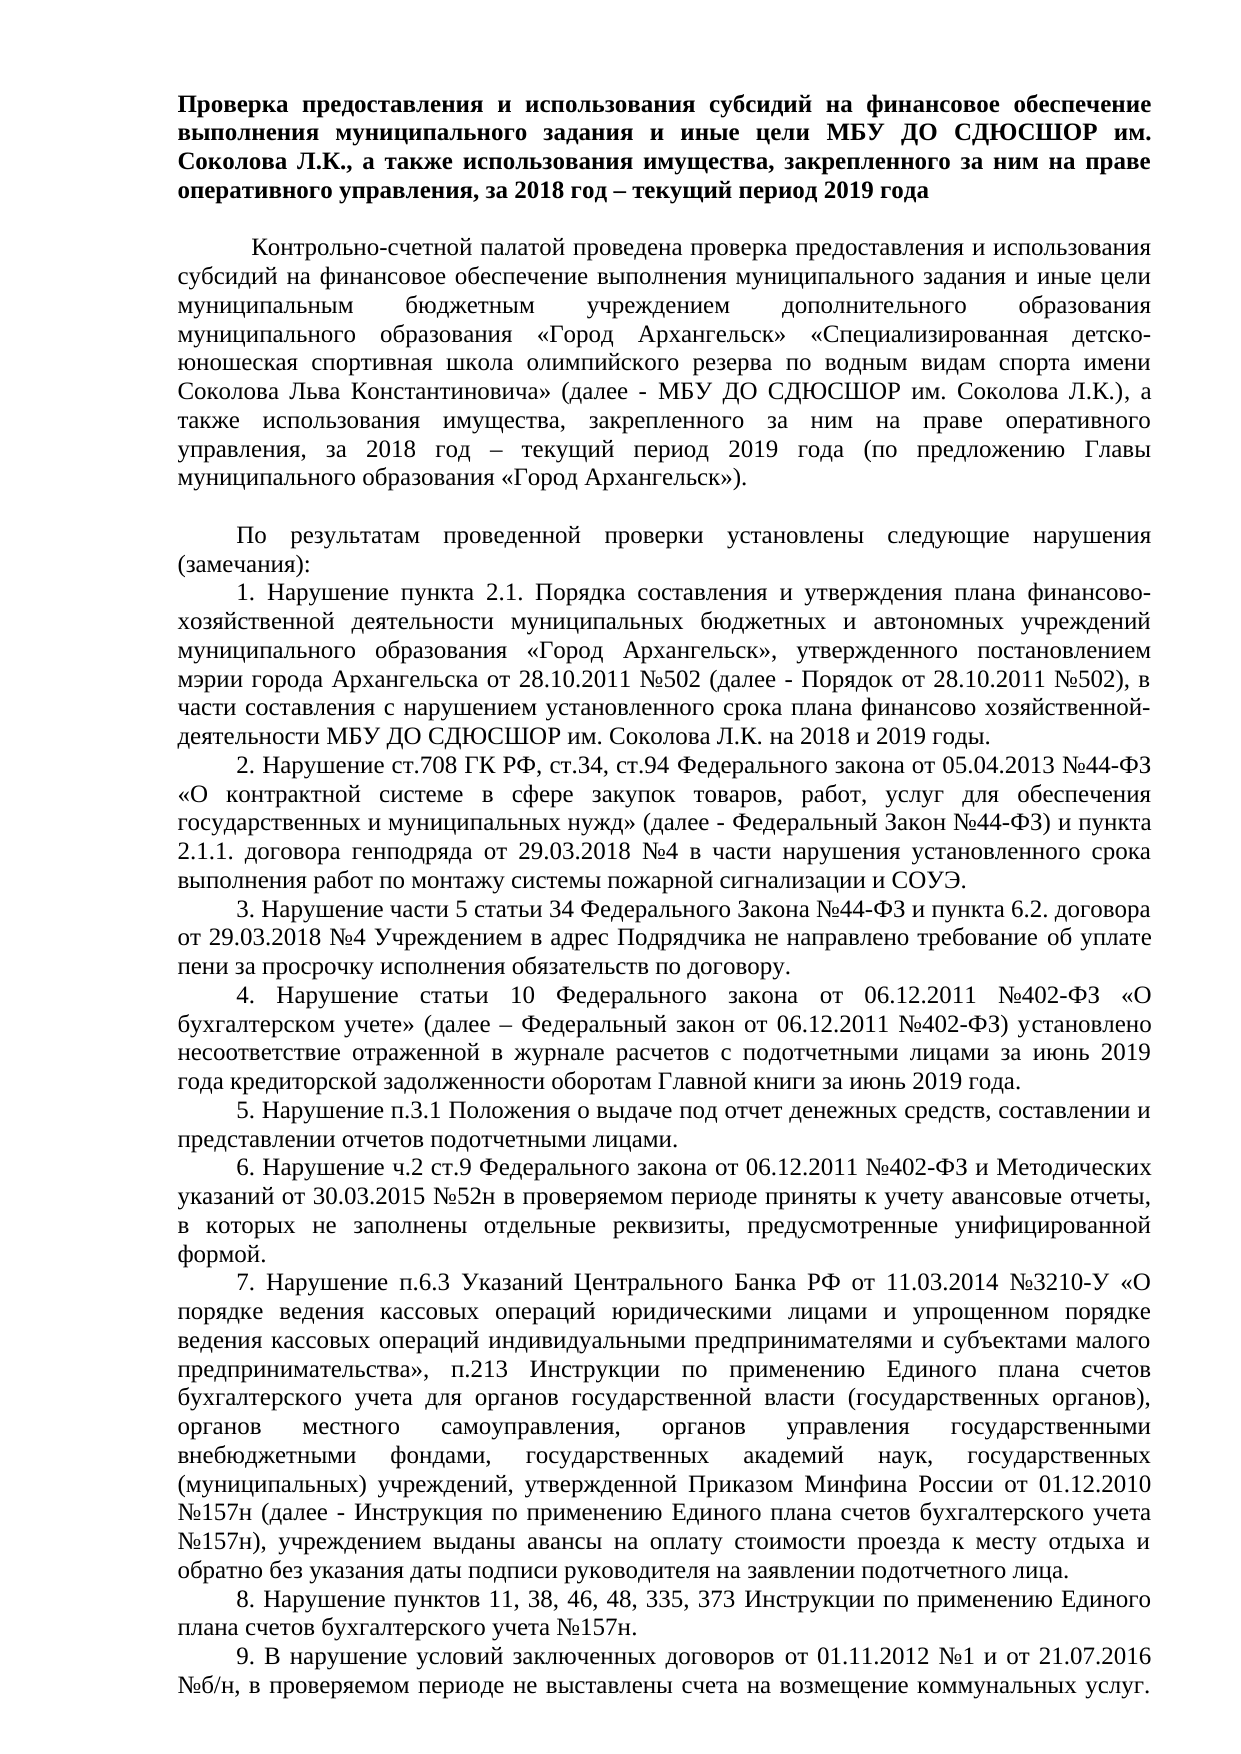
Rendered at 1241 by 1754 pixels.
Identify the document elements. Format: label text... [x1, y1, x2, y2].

text 5. Нарушение п.3.1 Положения о выдаче под отчет денежных средств, составлении и представлении отчетов подотчетными лицами. [177, 1095, 1152, 1152]
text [177, 1641, 1152, 1699]
text 4. Нарушение статьи 10 Федерального закона от 06.12.2011 №402-ФЗ «О бухгалтерском учете» (далее – Федеральный закон от 06.12.2011 №402-ФЗ) установлено несоответствие отраженной в журнале расчетов с подотчетными лицами за июнь 2019 года кредиторской задолженности оборотам Главной книги за июнь 2019 года. [177, 980, 1152, 1095]
text 8. Нарушение пунктов 11, 38, 46, 48, 335, 373 Инструкции по применению Единого плана счетов бухгалтерского учета №157н. [177, 1584, 1152, 1641]
text По результатам проведенной проверки установлены следующие нарушения (замечания): [177, 520, 1152, 577]
text 2. Нарушение ст.708 ГК РФ, ст.34, ст.94 Федерального закона от 05.04.2013 №44-ФЗ «О контрактной системе в сфере закупок товаров, работ, услуг для обеспечения государственных и муниципальных нужд» (далее - Федеральный Закон №44-ФЗ) и пункта 2.1.1. договора генподряда от 29.03.2018 №4 в части нарушения установленного срока выполнения работ по монтажу системы пожарной сигнализации и СОУЭ. [177, 750, 1152, 894]
text 3. Нарушение части 5 статьи 34 Федерального Закона №44-ФЗ и пункта 6.2. договора от 29.03.2018 №4 Учреждением в адрес Подрядчика не направлено требование об уплате пени за просрочку исполнения обязательств по договору. [177, 894, 1152, 980]
text 1. Нарушение пункта 2.1. Порядка составления и утверждения плана финансово-хозяйственной деятельности муниципальных бюджетных и автономных учреждений муниципального образования «Город Архангельск», утвержденного постановлением мэрии города Архангельска от 28.10.2011 №502 (далее - Порядок от 28.10.2011 №502), в части составления с нарушением установленного срока плана финансово хозяйственной-деятельности МБУ ДО СДЮСШОР им. Соколова Л.К. на 2018 и 2019 годы. [177, 577, 1152, 750]
text Контрольно-счетной палатой проведена проверка предоставления и использования субсидий на финансовое обеспечение выполнения муниципального задания и иные цели муниципальным бюджетным учреждением дополнительного образования муниципального образования «Город Архангельск» «Специализированная детско-юношеская спортивная школа олимпийского резерва по водным видам спорта имени Соколова Льва Константиновича» (далее - МБУ ДО СДЮСШОР им. Соколова Л.К.), а также использования имущества, закрепленного за ним на праве оперативного управления, за 2018 год – текущий период 2019 года (по предложению Главы муниципального образования «Город Архангельск»). [177, 232, 1152, 491]
text Проверка предоставления и использования субсидий на финансовое обеспечение выполнения муниципального задания и иные цели МБУ ДО СДЮСШОР им. Соколова Л.К., а также использования имущества, закрепленного за ним на праве оперативного управления, за 2018 год – текущий период 2019 года [177, 89, 1152, 204]
text 7. Нарушение п.6.3 Указаний Центрального Банка РФ от 11.03.2014 №3210-У «О порядке ведения кассовых операций юридическими лицами и упрощенном порядке ведения кассовых операций индивидуальными предпринимателями и субъектами малого предпринимательства», п.213 Инструкции по применению Единого плана счетов бухгалтерского учета для органов государственной власти (государственных органов), органов местного самоуправления, органов управления государственными внебюджетными фондами, государственных академий наук, государственных (муниципальных) учреждений, утвержденной Приказом Минфина России от 01.12.2010 №157н (далее - Инструкция по применению Единого плана счетов бухгалтерского учета №157н), учреждением выданы авансы на оплату стоимости проезда к месту отдыха и обратно без указания даты подписи руководителя на заявлении подотчетного лица. [177, 1267, 1152, 1584]
text 6. Нарушение ч.2 ст.9 Федерального закона от 06.12.2011 №402-ФЗ и Методических указаний от 30.03.2015 №52н в проверяемом периоде приняты к учету авансовые отчеты, в которых не заполнены отдельные реквизиты, предусмотренные унифицированной формой. [177, 1152, 1152, 1267]
